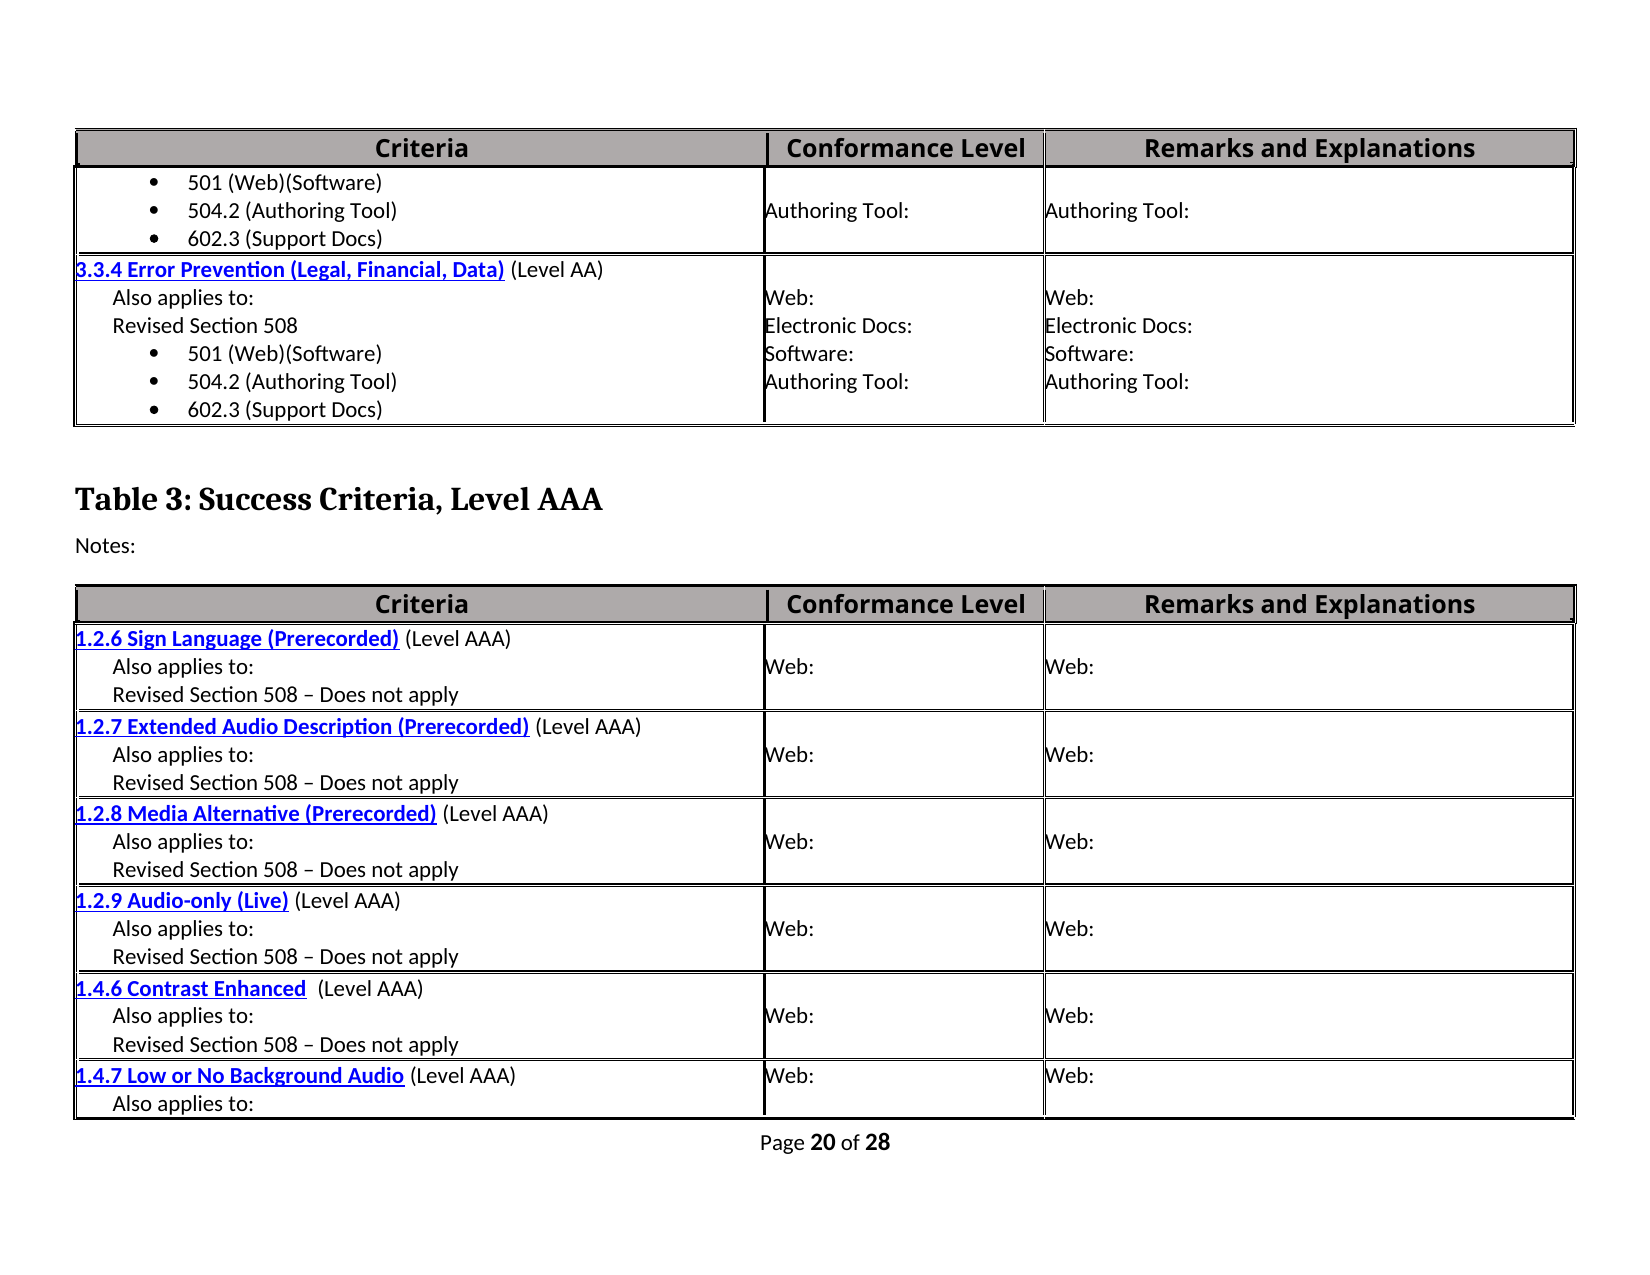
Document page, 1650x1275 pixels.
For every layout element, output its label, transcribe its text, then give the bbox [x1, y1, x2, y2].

table_cell 1.2.8 Media Alternative (Prerecorded) (Level AAA) Also applies to: Revised Section 508 – Does not apply [75, 796, 764, 883]
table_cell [77, 168, 763, 252]
table_header Criteria [76, 587, 767, 621]
table_cell Web: [766, 887, 1043, 970]
table_cell Web: [1046, 887, 1572, 970]
text Notes: [75, 531, 1575, 559]
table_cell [766, 168, 1043, 252]
table_cell Web: [766, 799, 1043, 883]
table_cell Web: [1045, 1061, 1574, 1117]
table_cell Web: [766, 974, 1043, 1058]
table_cell 3.3.4 Error Prevention (Legal, Financial, Data) (Level AA) Also applies to: Revised Section 508 501 (Web)(Software) 504.2 (Authoring Tool) 602.3 (Support Docs) [77, 252, 764, 424]
table_cell Web: [766, 712, 1043, 796]
table_cell Web: [764, 1061, 1044, 1117]
table_header Conformance Level [767, 587, 1044, 621]
table_header Remarks and Explanations [1045, 587, 1573, 621]
table_cell 1.4.6 Contrast Enhanced (Level AAA) Also applies to: Revised Section 508 – Does not apply [77, 970, 763, 1058]
table_cell Web: Electronic Docs: Software: Authoring Tool: [764, 256, 1044, 424]
table_cell 1.2.7 Extended Audio Description (Prerecorded) (Level AAA) Also applies to: Revised Section 508 – Does not apply [77, 709, 763, 796]
table_header Criteria [76, 131, 767, 165]
table_cell Web: [1046, 974, 1572, 1058]
table_cell Web: Electronic Docs: Software: Authoring Tool: [1045, 256, 1574, 424]
table_cell 1.2.9 Audio-only (Live) (Level AAA) Also applies to: Revised Section 508 – Does not apply [77, 883, 763, 970]
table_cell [1046, 168, 1572, 252]
table_cell Web: [1046, 625, 1572, 708]
table_cell Web: [1046, 712, 1572, 796]
table_cell 1.2.6 Sign Language (Prerecorded) (Level AAA) Also applies to: Revised Section 508 – Does not apply [77, 625, 763, 708]
table_cell Web: [766, 625, 1043, 708]
subtitle Table 3: Success Criteria, Level AAA [75, 481, 1575, 519]
table_header Conformance Level [767, 131, 1044, 165]
table_cell Web: [1046, 799, 1572, 883]
table_header Remarks and Explanations [1045, 131, 1573, 165]
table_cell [75, 1058, 764, 1117]
